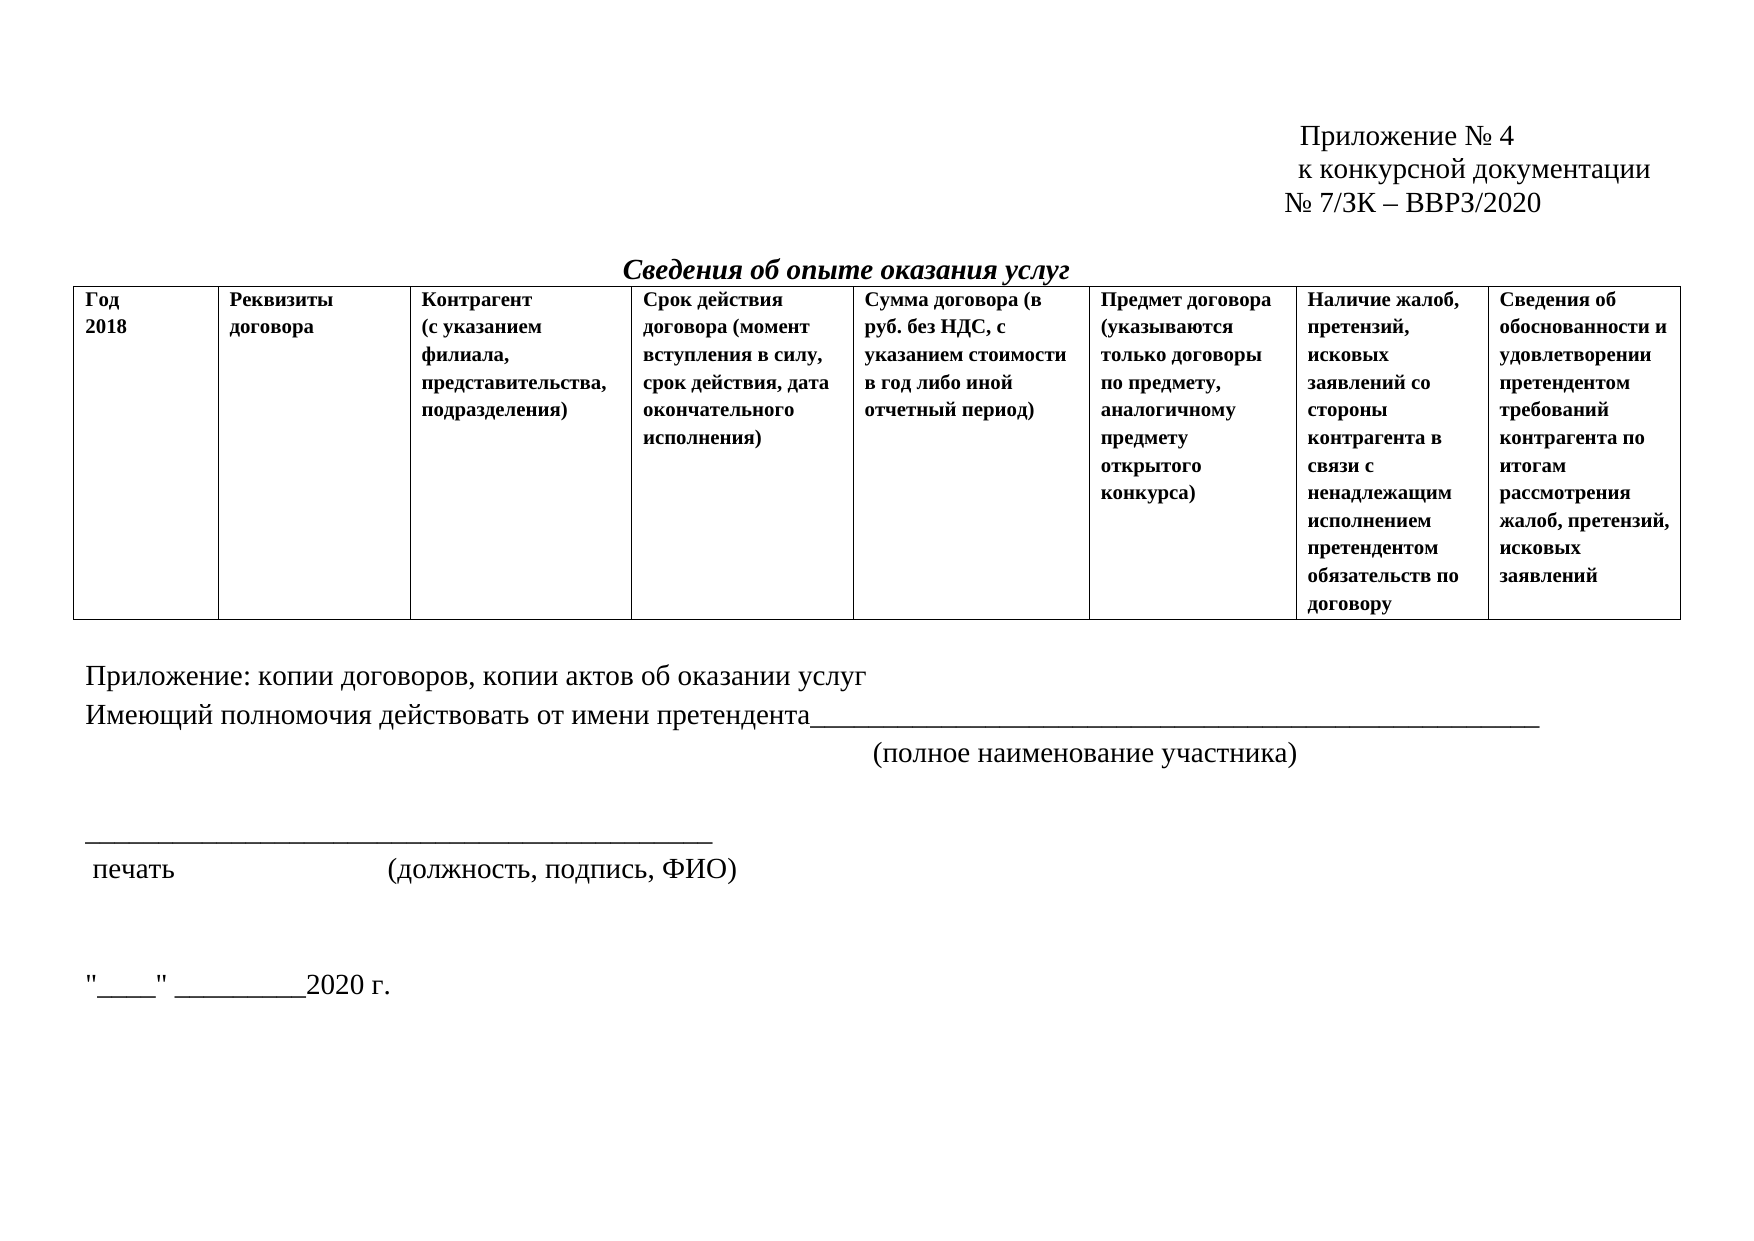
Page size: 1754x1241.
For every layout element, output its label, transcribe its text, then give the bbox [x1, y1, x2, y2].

text Сведения об опыте оказания услуг [74, 252, 1619, 286]
table_header Реквизиты договора [219, 287, 410, 619]
table_header Предмет договора (указываются только договоры по предмету, аналогичному предмету открытого конкурса) [1090, 287, 1296, 619]
table_header Сумма договора (в руб. без НДС, с указанием стоимости в год либо иной отчетный период) [854, 287, 1089, 619]
text Приложение № 4 [74, 118, 1651, 152]
text № 7/ЗК – ВВРЗ/2020 [74, 185, 1651, 219]
table_header Наличие жалоб, претензий, исковых заявлений со стороны контрагента в связи с ненадлежащим исполнением претендентом обязательств по договору [1297, 287, 1488, 619]
table_header Контрагент (с указанием филиала, представительства, подразделения) [411, 287, 631, 619]
text к конкурсной документации [74, 152, 1651, 185]
table_header Срок действия договора (момент вступления в силу, срок действия, дата окончательного исполнения) [632, 287, 853, 619]
table_cell Приложение: копии договоров, копии актов об оказании услуг Имеющий полномочия действовать от имени претендента__________________________________________________ (полное наименование участника) ___________________________________________ печать (должность, подпись, ФИО) "____" _________2020 г. [74, 620, 1680, 1044]
table_header Сведения об обоснованности и удовлетворении претендентом требований контрагента по итогам рассмотрения жалоб, претензий, исковых заявлений [1489, 287, 1680, 619]
table_header Год 2018 [74, 287, 218, 619]
